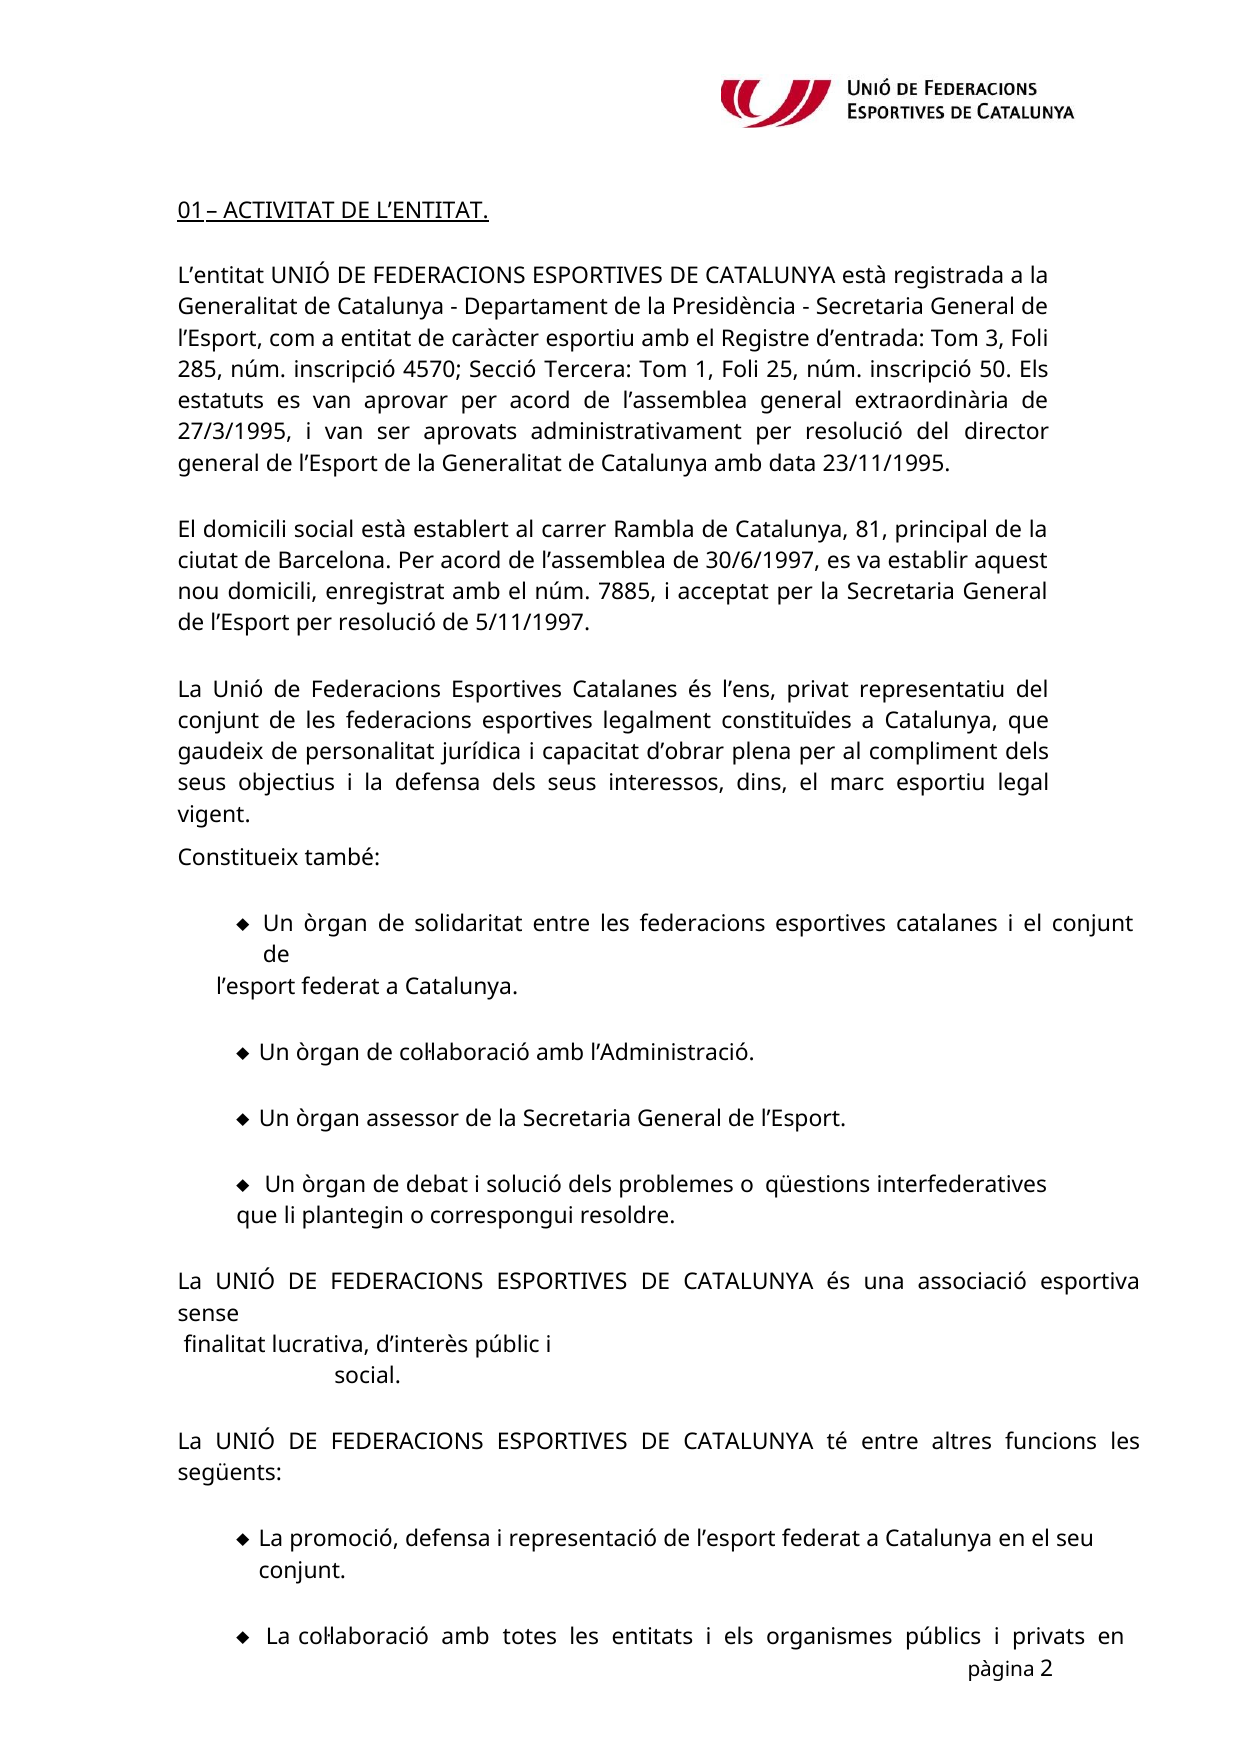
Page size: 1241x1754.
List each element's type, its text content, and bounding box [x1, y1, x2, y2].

list Un òrgan de col·laboració amb l’Administració. [236, 1036, 1140, 1067]
text Constitueix també: [177, 841, 1140, 872]
list Un òrgan de solidaritat entre les federacions esportives catalanes i el conjunt de [236, 907, 1140, 970]
text l’esport federat a Catalunya. [175, 970, 559, 1001]
picture [721, 74, 1076, 128]
text finalitat lucrativa, d’interès públic i social. [176, 1328, 559, 1390]
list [236, 1619, 1140, 1651]
text El domicili social està establert al carrer Rambla de Catalunya, 81, principal de la ciutat de Barcelona. Per acord de l’assemblea de 30/6/1997, es va establir aquest nou domicili, enregistrat amb el núm. 7885, i acceptat per la Secretaria General de l’Esport per resolució de 5/11/1997. [177, 512, 1048, 637]
text L’entitat UNIÓ DE FEDERACIONS ESPORTIVES DE CATALUNYA està registrada a la Generalitat de Catalunya - Departament de la Presidència - Secretaria General de l’Esport, com a entitat de caràcter esportiu amb el Registre d’entrada: Tom 3, Foli 285, núm. inscripció 4570; Secció Tercera: Tom 1, Foli 25, núm. inscripció 50. Els estatuts es van aprovar per acord de l’assemblea general extraordinària de 27/3/1995, i van ser aprovats administrativament per resolució del director general de l’Esport de la Generalitat de Catalunya amb data 23/11/1995. [177, 259, 1049, 478]
list Un òrgan de debat i solució dels problemes o qüestions interfederatives que li plantegin o correspongui resoldre. [236, 1168, 1048, 1230]
list Un òrgan assessor de la Secretaria General de l’Esport. [236, 1102, 1140, 1133]
list – ACTIVITAT DE L’ENTITAT. [177, 193, 1140, 225]
text La Unió de Federacions Esportives Catalanes és l’ens, privat representatiu del conjunt de les federacions esportives legalment constituïdes a Catalunya, que gaudeix de personalitat jurídica i capacitat d’obrar plena per al compliment dels seus objectius i la defensa dels seus interessos, dins, el marc esportiu legal vigent. [177, 672, 1049, 829]
text La UNIÓ DE FEDERACIONS ESPORTIVES DE CATALUNYA té entre altres funcions les següents: [177, 1425, 1140, 1487]
text La UNIÓ DE FEDERACIONS ESPORTIVES DE CATALUNYA és una associació esportiva sense [177, 1265, 1140, 1328]
list La promoció, defensa i representació de l’esport federat a Catalunya en el seu conjunt. [236, 1522, 1140, 1585]
